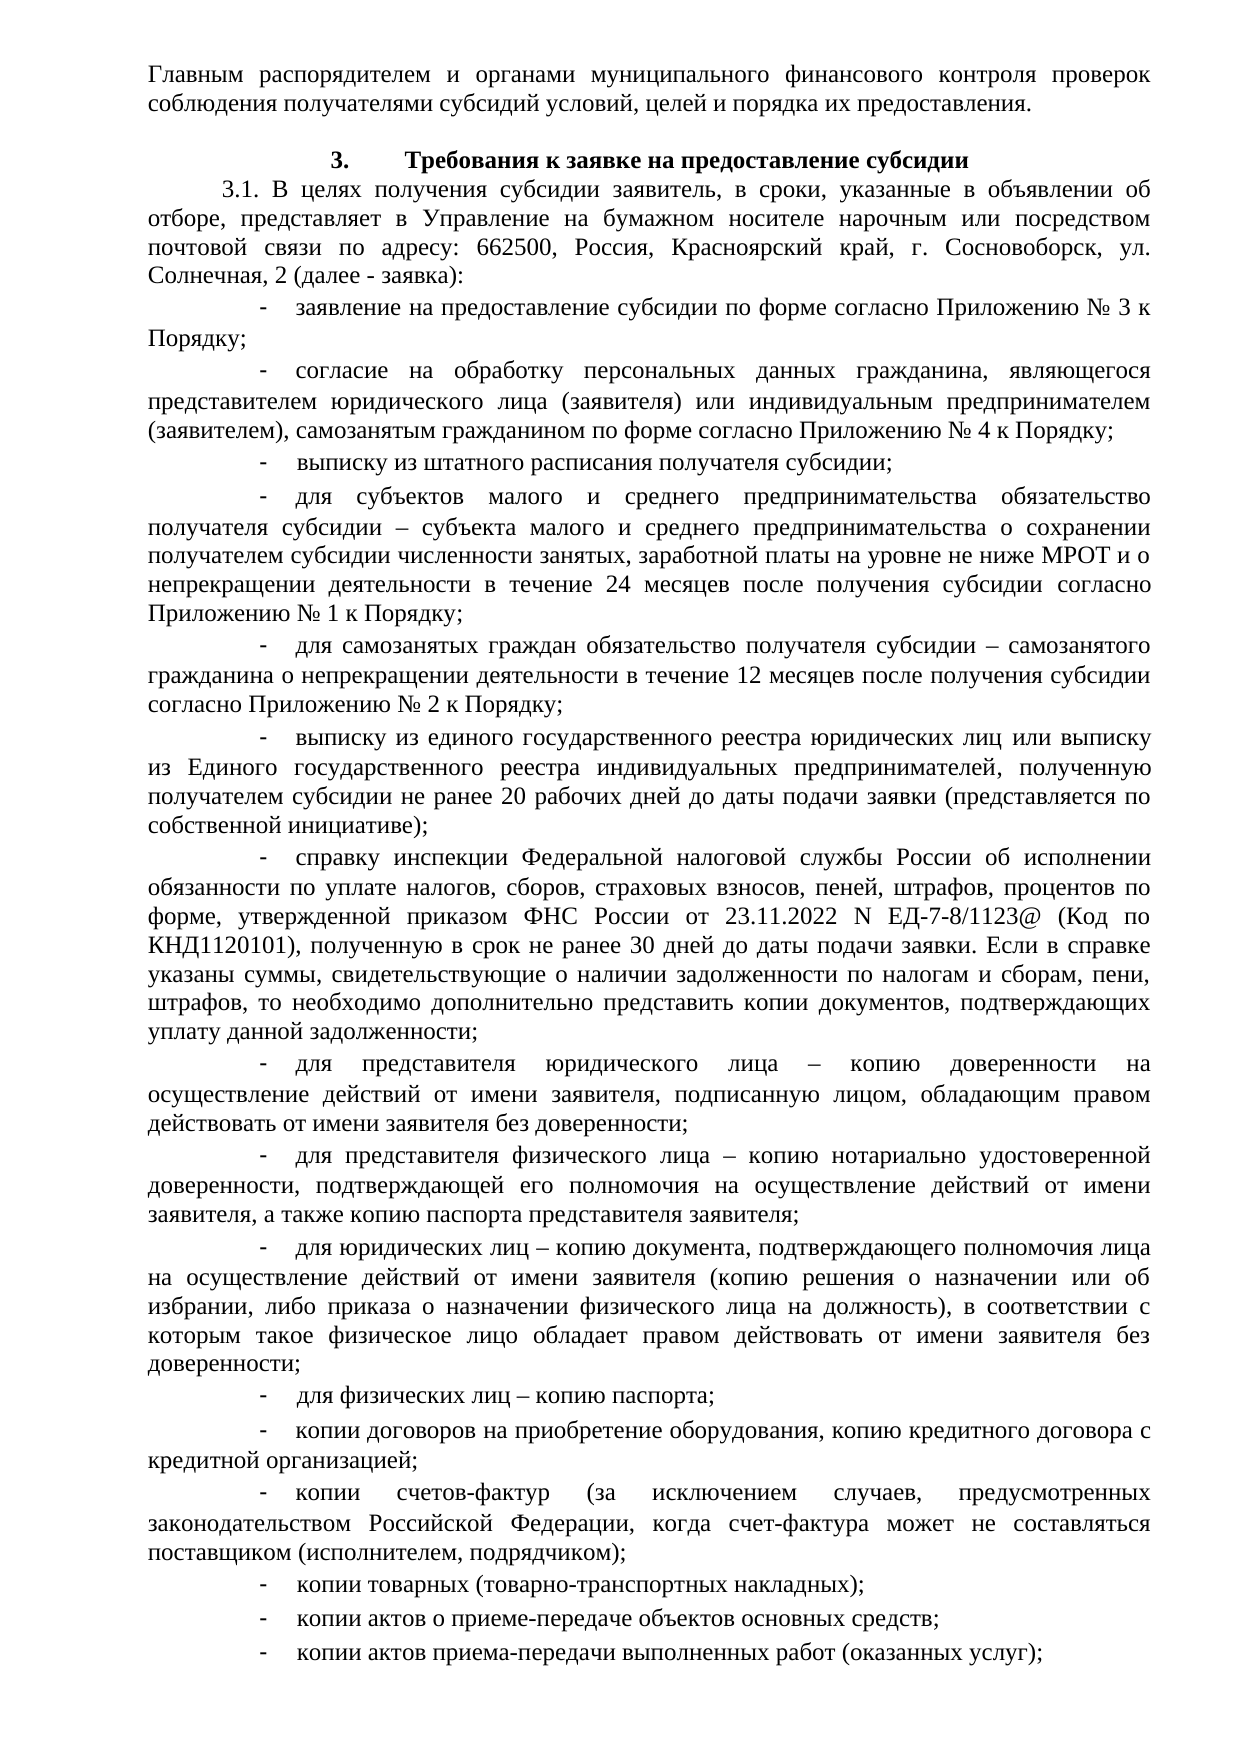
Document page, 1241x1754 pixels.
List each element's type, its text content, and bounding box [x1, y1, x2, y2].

list для самозанятых граждан обязательство получателя субсидии – самозанятого гражданина о непрекращении деятельности в течение 12 месяцев после получения субсидии согласно Приложению № 2 к Порядку; [148, 627, 1152, 718]
list для субъектов малого и среднего предпринимательства обязательство получателя субсидии – субъекта малого и среднего предпринимательства о сохранении получателем субсидии численности занятых, заработной платы на уровне не ниже МРОТ и о непрекращении деятельности в течение 24 месяцев после получения субсидии согласно Приложению № 1 к Порядку; [148, 477, 1152, 627]
list копии актов о приеме-передаче объектов основных средств; [259, 1600, 1152, 1634]
list выписку из штатного расписания получателя субсидии; [259, 443, 1152, 477]
list для представителя физического лица – копию нотариально удостоверенной доверенности, подтверждающей его полномочия на осуществление действий от имени заявителя, а также копию паспорта представителя заявителя; [148, 1137, 1152, 1228]
list для представителя юридического лица – копию доверенности на осуществление действий от имени заявителя, подписанную лицом, обладающим правом действовать от имени заявителя без доверенности; [148, 1045, 1152, 1137]
list для юридических лиц – копию документа, подтверждающего полномочия лица на осуществление действий от имени заявителя (копию решения о назначении или об избрании, либо приказа о назначении физического лица на должность), в соответствии с которым такое физическое лицо обладает правом действовать от имени заявителя без доверенности; [148, 1228, 1152, 1377]
list справку инспекции Федеральной налоговой службы России об исполнении обязанности по уплате налогов, сборов, страховых взносов, пеней, штрафов, процентов по форме, утвержденной приказом ФНС России от 23.11.2022 N ЕД-7-8/1123@ (Код по КНД1120101), полученную в срок не ранее 30 дней до даты подачи заявки. Если в справке указаны суммы, свидетельствующие о наличии задолженности по налогам и сборам, пени, штрафов, то необходимо дополнительно представить копии документов, подтверждающих уплату данной задолженности; [148, 838, 1152, 1045]
list копии товарных (товарно-транспортных накладных); [259, 1566, 1152, 1600]
list выписку из единого государственного реестра юридических лиц или выписку из Единого государственного реестра индивидуальных предпринимателей, полученную получателем субсидии не ранее 20 рабочих дней до даты подачи заявки (представляется по собственной инициативе); [148, 718, 1152, 838]
list согласие на обработку персональных данных гражданина, являющегося представителем юридического лица (заявителя) или индивидуальным предпринимателем (заявителем), самозанятым гражданином по форме согласно Приложению № 4 к Порядку; [148, 352, 1152, 443]
text 3. Требования к заявке на предоставление субсидии [148, 145, 1152, 174]
text 3.1. В целях получения субсидии заявитель, в сроки, указанные в объявлении об отборе, представляет в Управление на бумажном носителе нарочным или посредством почтовой связи по адресу: 662500, Россия, Красноярский край, г. Сосновоборск, ул. Солнечная, 2 (далее - заявка): [148, 174, 1152, 289]
list копии актов приема-передачи выполненных работ (оказанных услуг); [259, 1634, 1152, 1668]
list копии счетов-фактур (за исключением случаев, предусмотренных законодательством Российской Федерации, когда счет-фактура может не составляться поставщиком (исполнителем, подрядчиком); [148, 1474, 1152, 1566]
list заявление на предоставление субсидии по форме согласно Приложению № 3 к Порядку; [148, 289, 1152, 352]
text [148, 59, 1152, 117]
list копии договоров на приобретение оборудования, копию кредитного договора с кредитной организацией; [148, 1411, 1152, 1474]
list для физических лиц – копию паспорта; [259, 1377, 1152, 1411]
